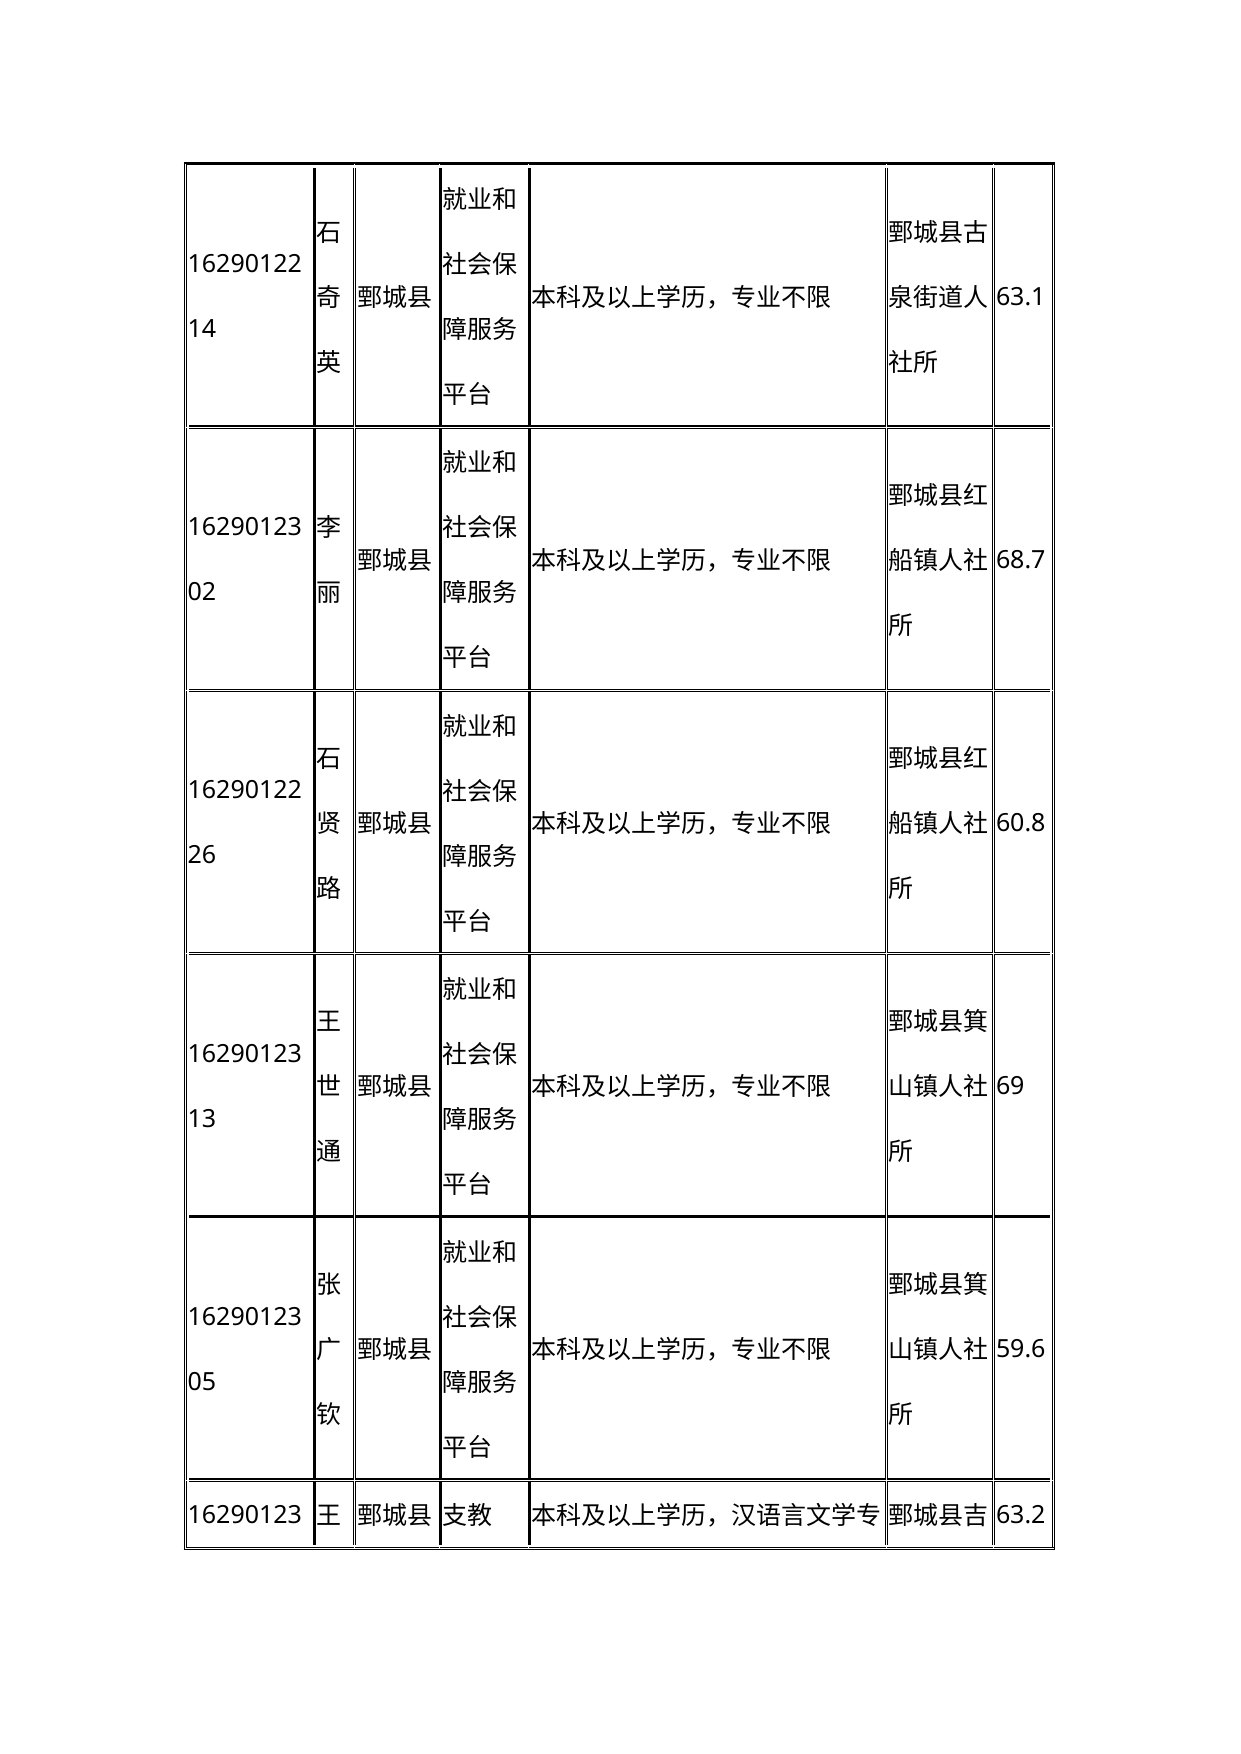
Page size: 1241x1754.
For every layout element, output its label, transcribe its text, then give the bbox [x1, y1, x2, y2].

table_cell 鄄城县箕山镇人社所 [888, 955, 992, 1215]
table_cell 鄄城县吉山镇中学 [886, 1482, 993, 1546]
table_cell 本科及以上学历，专业不限 [529, 165, 886, 425]
table_cell 鄄城县 [355, 164, 440, 425]
table_cell 1629012313 [185, 952, 314, 1215]
table_cell 59.6 [995, 1215, 1052, 1478]
table_cell 鄄城县 [355, 1482, 440, 1546]
table_cell 石贤路 [316, 692, 353, 952]
table_cell 就业和社会保障服务平台 [442, 1218, 528, 1478]
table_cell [529, 1482, 886, 1546]
table_cell 鄄城县箕山镇人社所 [888, 1218, 992, 1478]
table_cell 1629012302 [187, 425, 313, 688]
table_cell 王世通 [316, 955, 353, 1215]
table_cell 本科及以上学历，专业不限 [531, 429, 885, 688]
table_cell 1629012305 [187, 1215, 313, 1478]
table_cell 69 [994, 952, 1053, 1215]
table_cell 60.8 [995, 689, 1052, 952]
table_cell 就业和社会保障服务平台 [440, 164, 529, 425]
table_cell 68.7 [995, 425, 1052, 688]
table_cell 石奇英 [314, 165, 355, 425]
table_cell 63.2 [994, 1478, 1052, 1546]
table_cell 鄄城县红船镇人社所 [888, 692, 992, 952]
table_cell 李丽 [316, 429, 353, 688]
table_cell 鄄城县古泉街道人社所 [886, 165, 993, 425]
table_cell 就业和社会保障服务平台 [442, 692, 528, 952]
table_cell 就业和社会保障服务平台 [442, 429, 528, 688]
table_cell 王贞杰 [314, 1482, 355, 1546]
table_cell 鄄城县 [356, 429, 439, 688]
table_cell 支教 [440, 1482, 529, 1546]
table_cell 鄄城县红船镇人社所 [888, 429, 992, 688]
table_cell 本科及以上学历，专业不限 [531, 692, 885, 952]
table_cell 就业和社会保障服务平台 [442, 955, 528, 1215]
table_cell 本科及以上学历，专业不限 [531, 955, 885, 1215]
table_cell 鄄城县 [356, 955, 439, 1215]
table_cell 1629012316 [187, 1478, 314, 1546]
table_cell 1629012226 [187, 689, 313, 952]
table_cell 63.1 [994, 165, 1052, 425]
table_cell 鄄城县 [356, 692, 439, 952]
table_cell 张广钦 [316, 1218, 353, 1478]
table_cell 鄄城县 [356, 1218, 439, 1478]
table_cell 本科及以上学历，专业不限 [531, 1218, 885, 1478]
table_cell 1629012214 [187, 165, 314, 425]
